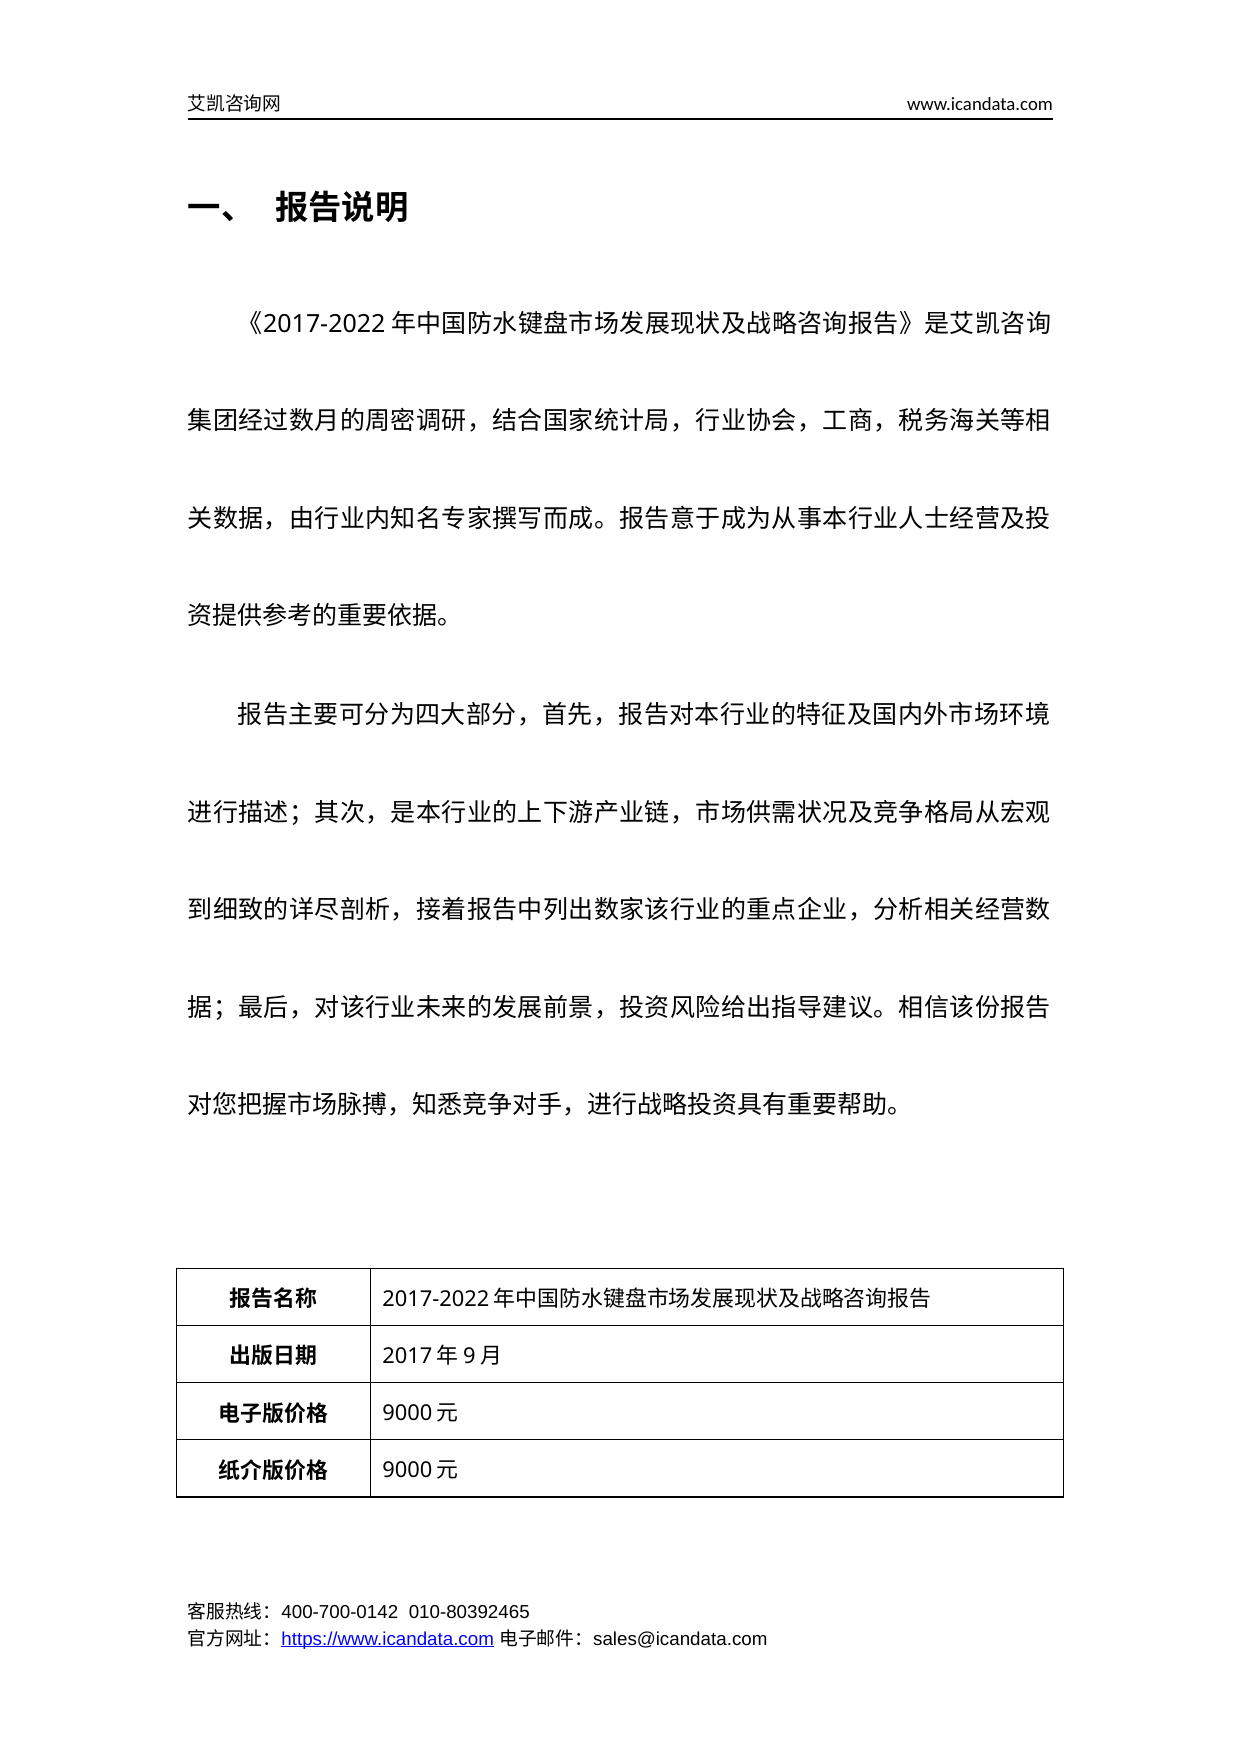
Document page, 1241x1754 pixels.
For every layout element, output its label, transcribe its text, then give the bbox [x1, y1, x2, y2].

table_cell 出版日期 [177, 1326, 370, 1382]
table_header 报告名称 [177, 1269, 370, 1325]
table_cell 2017年9月 [371, 1326, 1063, 1382]
table_cell 纸介版价格 [177, 1440, 370, 1496]
table_cell 9000元 [371, 1440, 1063, 1496]
subtitle 报告说明 [187, 172, 1053, 237]
table_cell 电子版价格 [177, 1383, 370, 1439]
table_header 2017-2022年中国防水键盘市场发展现状及战略咨询报告 [371, 1269, 1063, 1325]
text 报告主要可分为四大部分，首先，报告对本行业的特征及国内外市场环境进行描述；其次，是本行业的上下游产业链，市场供需状况及竞争格局从宏观到细致的详尽剖析，接着报告中列出数家该行业的重点企业，分析相关经营数据；最后，对该行业未来的发展前景，投资风险给出指导建议。相信该份报告对您把握市场脉搏，知悉竞争对手，进行战略投资具有重要帮助。 [187, 681, 1053, 1136]
text 《2017-2022年中国防水键盘市场发展现状及战略咨询报告》是艾凯咨询集团经过数月的周密调研，结合国家统计局，行业协会，工商，税务海关等相关数据，由行业内知名专家撰写而成。报告意于成为从事本行业人士经营及投资提供参考的重要依据。 [187, 289, 1053, 646]
table_cell 9000元 [371, 1383, 1063, 1439]
